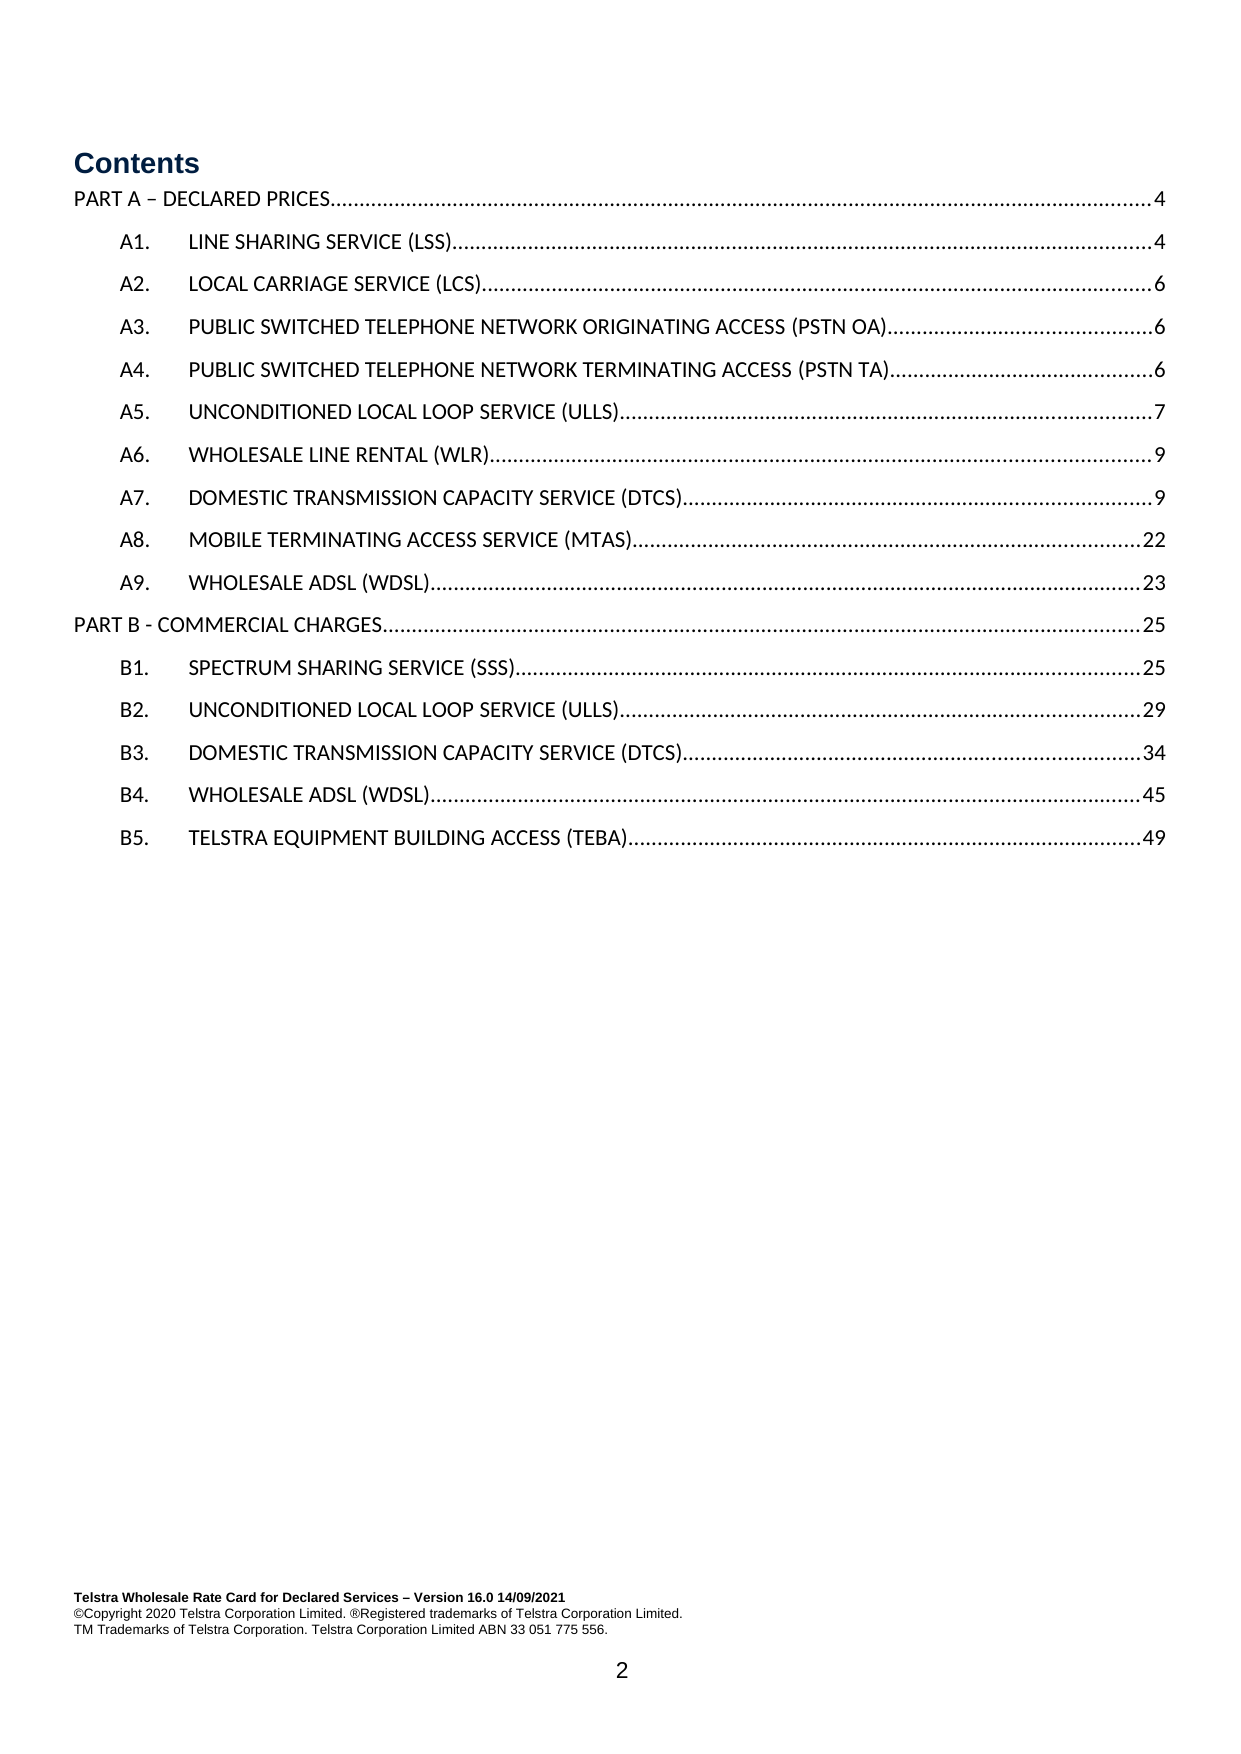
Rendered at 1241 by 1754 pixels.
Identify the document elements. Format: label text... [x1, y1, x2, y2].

text Telstra Wholesale Rate Card for Declared Services – Version 16.0 14/09/2021 [74, 1590, 1178, 1606]
text Contents [74, 146, 1178, 179]
text ©Copyright 2020 Telstra Corporation Limited. ®Registered trademarks of Telstra Corporation Limited. TM Trademarks of Telstra Corporation. Telstra Corporation Limited ABN 33 051 775 556. [74, 1606, 685, 1637]
